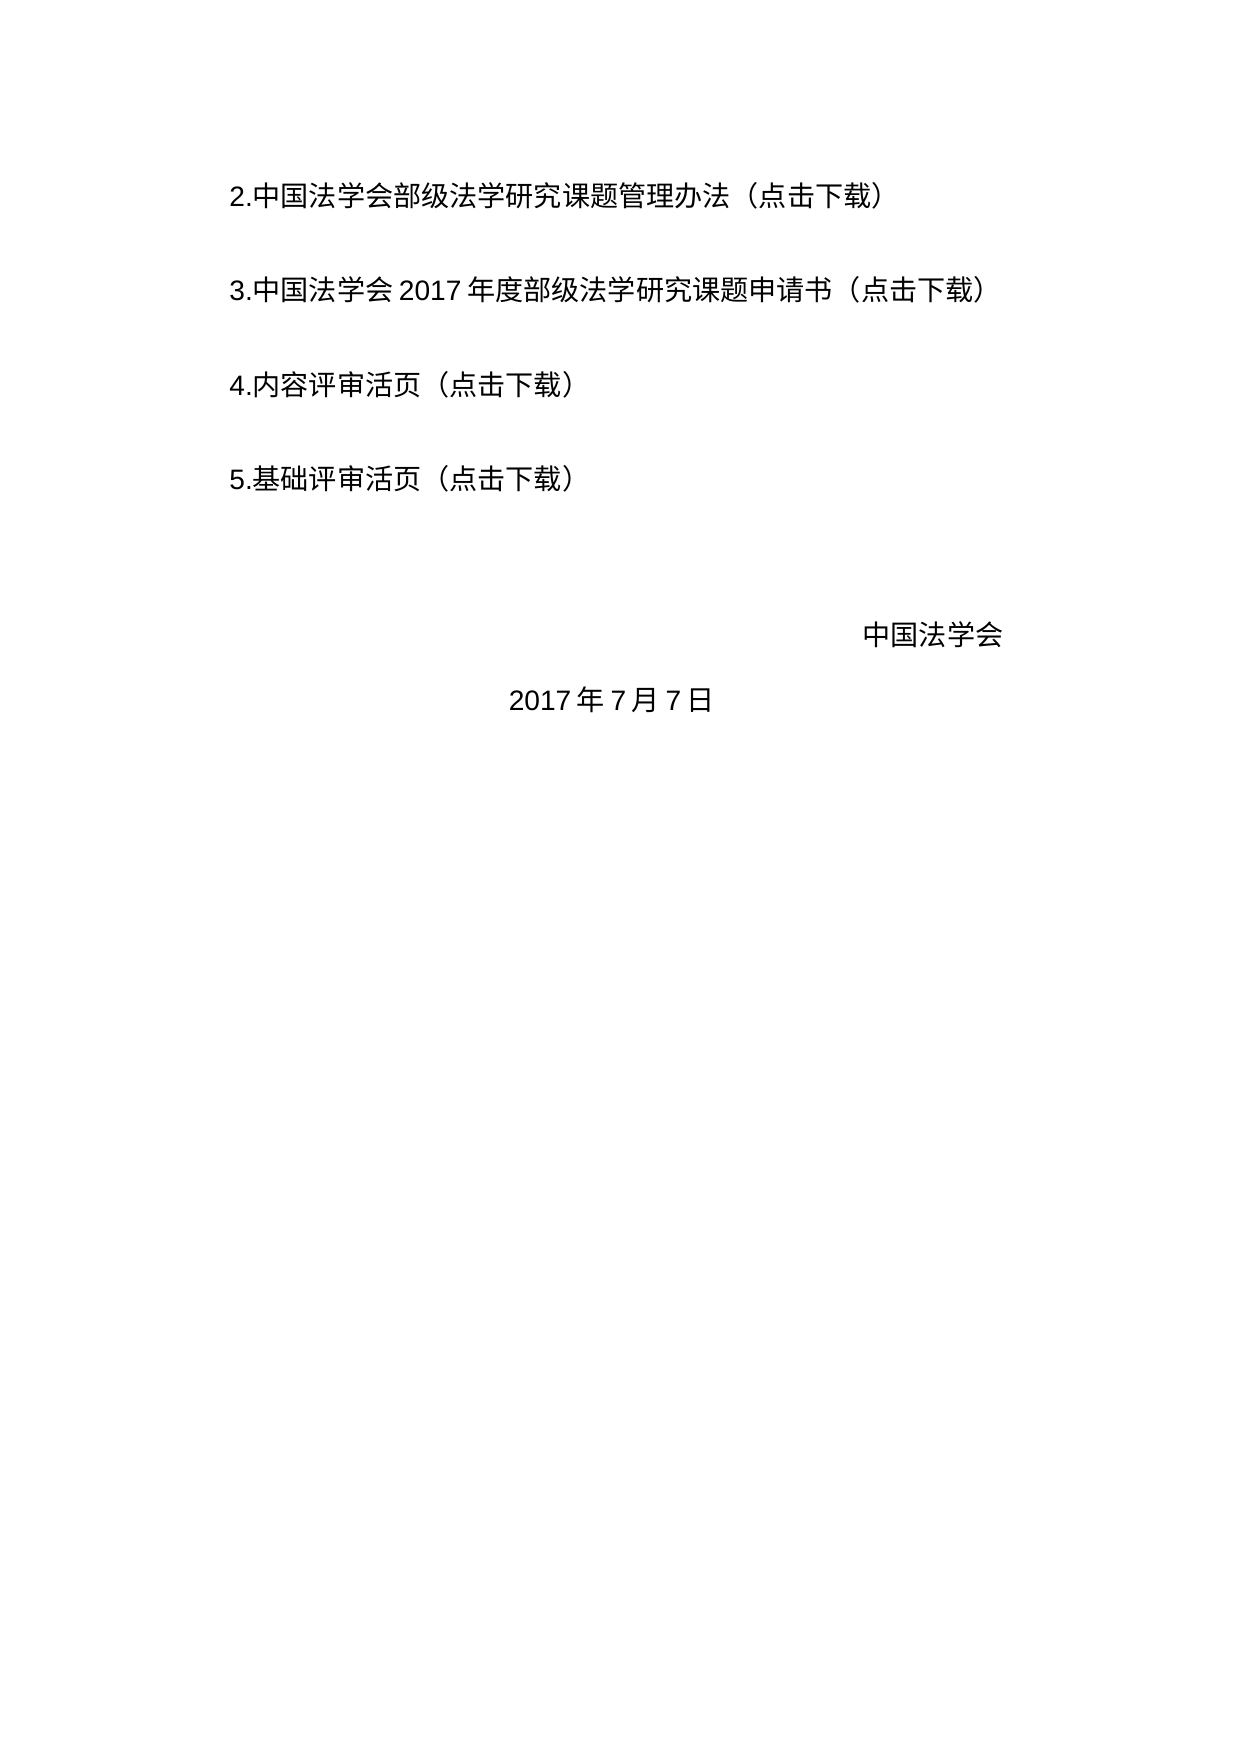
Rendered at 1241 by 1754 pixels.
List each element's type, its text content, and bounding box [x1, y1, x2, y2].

text 3.中国法学会2017年度部级法学研究课题申请书（点击下载） [173, 256, 1073, 321]
text 5.基础评审活页（点击下载） [173, 444, 1073, 509]
text 中国法学会 [187, 600, 1053, 665]
text 2.中国法学会部级法学研究课题管理办法（点击下载） [173, 162, 1073, 227]
text 2017年7月7日 [187, 665, 1053, 730]
text 4.内容评审活页（点击下载） [173, 350, 1073, 415]
